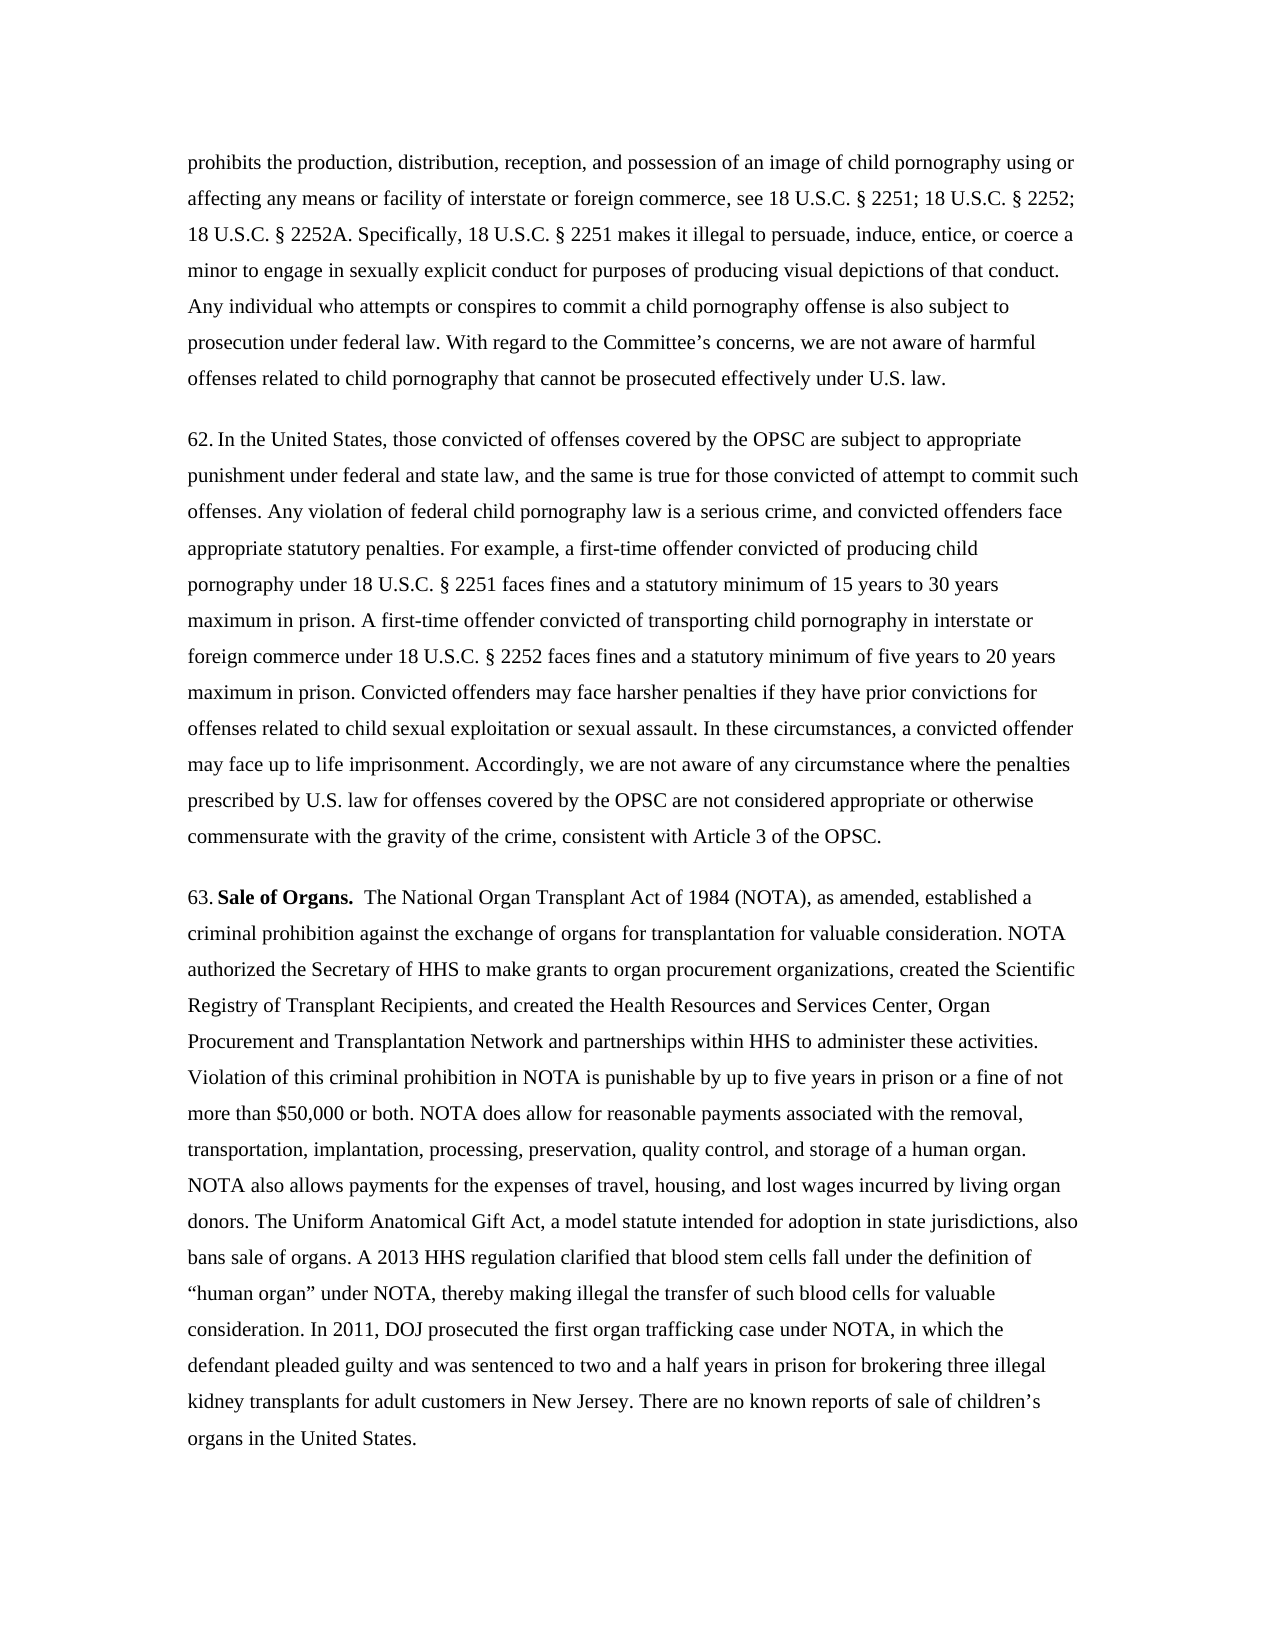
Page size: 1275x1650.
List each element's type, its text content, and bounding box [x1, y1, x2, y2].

text Sale of Organs. The National Organ Transplant Act of 1984 (NOTA), as amended, established a criminal prohibition against the exchange of organs for transplantation for valuable consideration. NOTA authorized the Secretary of HHS to make grants to organ procurement organizations, created the Scientific Registry of Transplant Recipients, and created the Health Resources and Services Center, Organ Procurement and Transplantation Network and partnerships within HHS to administer these activities. Violation of this criminal prohibition in NOTA is punishable by up to five years in prison or a fine of not more than $50,000 or both. NOTA does allow for reasonable payments associated with the removal, transportation, implantation, processing, preservation, quality control, and storage of a human organ. NOTA also allows payments for the expenses of travel, housing, and lost wages incurred by living organ donors. The Uniform Anatomical Gift Act, a model statute intended for adoption in state jurisdictions, also bans sale of organs. A 2013 HHS regulation clarified that blood stem cells fall under the definition of “human organ” under NOTA, thereby making illegal the transfer of such blood cells for valuable consideration. In 2011, DOJ prosecuted the first organ trafficking case under NOTA, in which the defendant pleaded guilty and was sentenced to two and a half years in prison for brokering three illegal kidney transplants for adult customers in New Jersey. There are no known reports of sale of children’s organs in the United States. [187, 885, 1087, 1449]
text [187, 150, 1087, 390]
text In the United States, those convicted of offenses covered by the OPSC are subject to appropriate punishment under federal and state law, and the same is true for those convicted of attempt to commit such offenses. Any violation of federal child pornography law is a serious crime, and convicted offenders face appropriate statutory penalties. For example, a first-time offender convicted of producing child pornography under 18 U.S.C. § 2251 faces fines and a statutory minimum of 15 years to 30 years maximum in prison. A first-time offender convicted of transporting child pornography in interstate or foreign commerce under 18 U.S.C. § 2252 faces fines and a statutory minimum of five years to 20 years maximum in prison. Convicted offenders may face harsher penalties if they have prior convictions for offenses related to child sexual exploitation or sexual assault. In these circumstances, a convicted offender may face up to life imprisonment. Accordingly, we are not aware of any circumstance where the penalties prescribed by U.S. law for offenses covered by the OPSC are not considered appropriate or otherwise commensurate with the gravity of the crime, consistent with Article 3 of the OPSC. [187, 427, 1087, 848]
